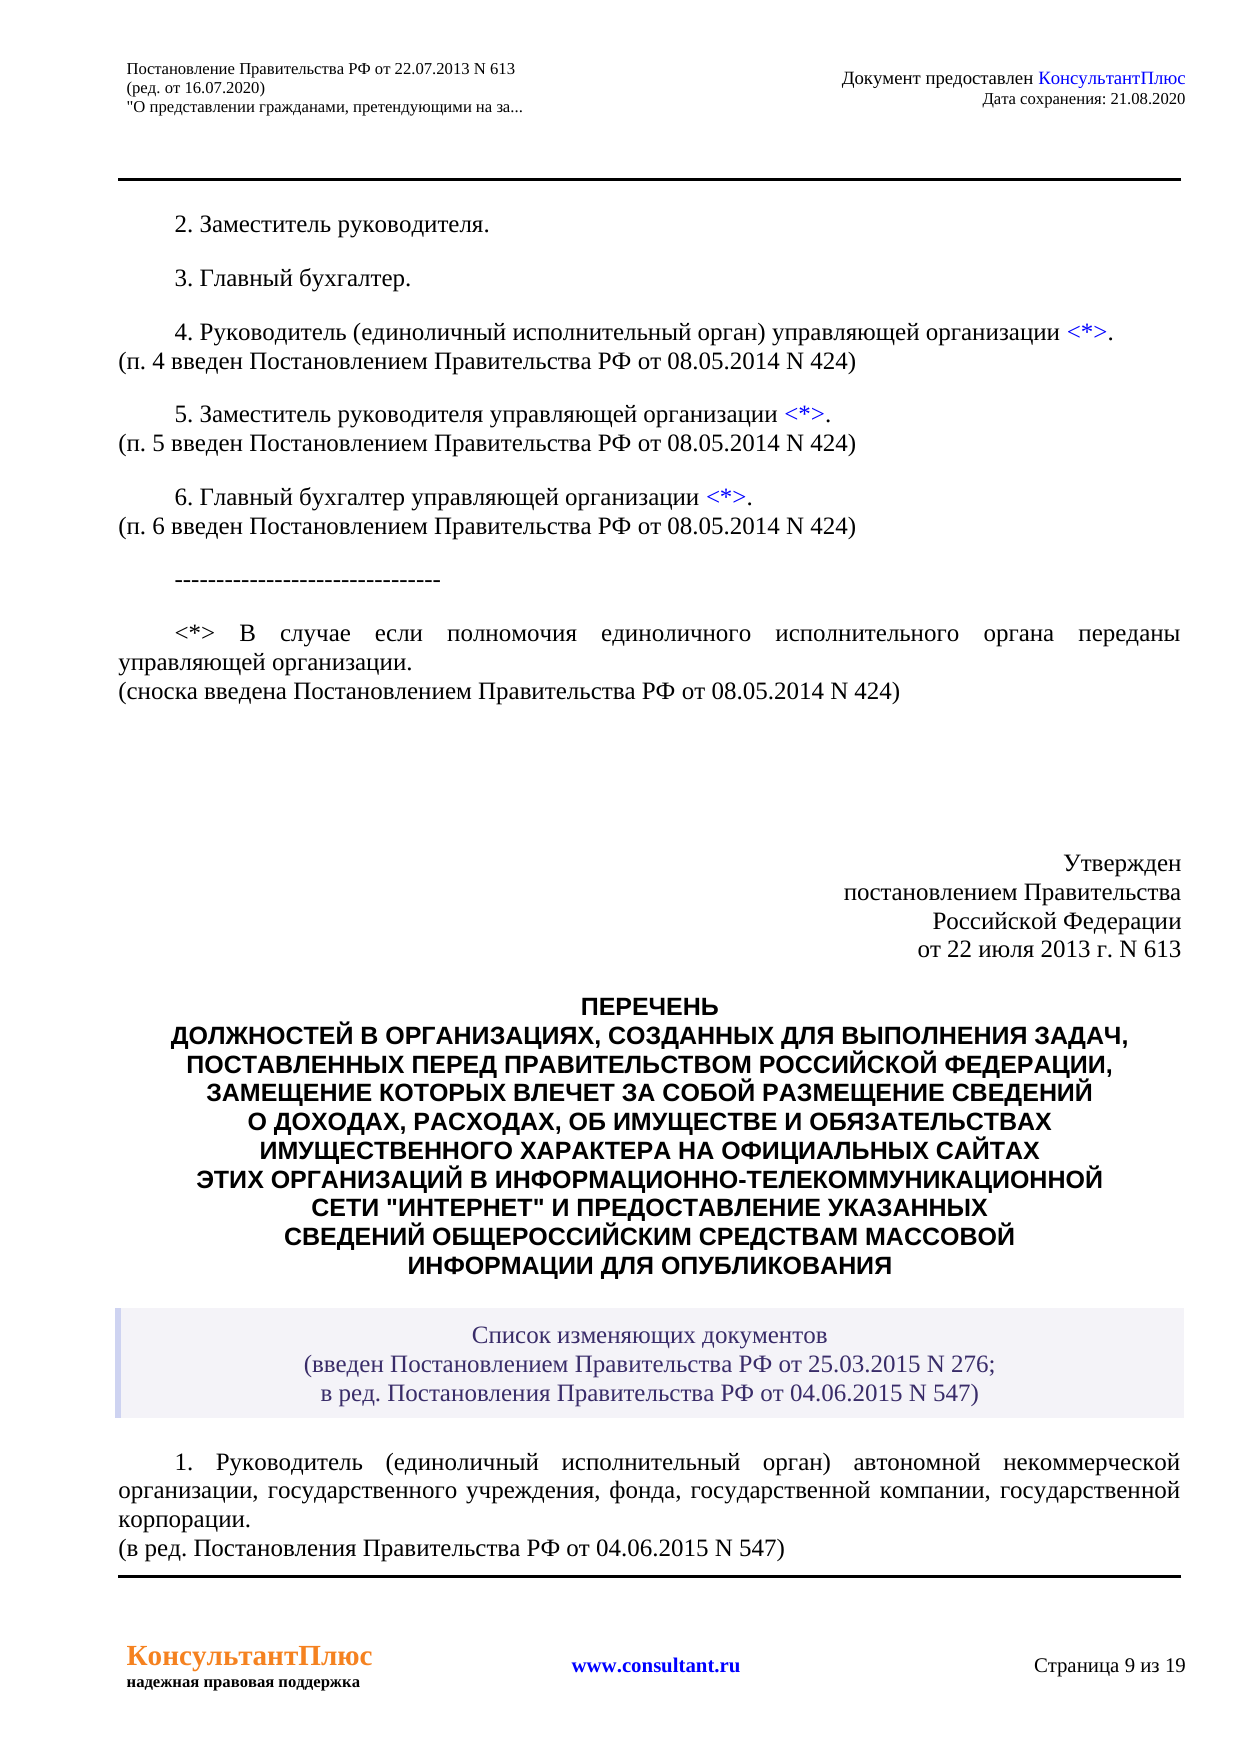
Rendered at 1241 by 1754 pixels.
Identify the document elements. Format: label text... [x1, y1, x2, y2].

table_header Список изменяющих документов (введен Постановлением Правительства РФ от 25.03.2015 N 276; в ред. Постановления Правительства РФ от 04.06.2015 N 547) [121, 1308, 1178, 1418]
text от 22 июля 2013 г. N 613 [118, 934, 1181, 963]
text 4. Руководитель (единоличный исполнительный орган) управляющей организации <*>. [118, 317, 1181, 346]
text (п. 4 введен Постановлением Правительства РФ от 08.05.2014 N 424) [118, 346, 1181, 374]
title О ДОХОДАХ, РАСХОДАХ, ОБ ИМУЩЕСТВЕ И ОБЯЗАТЕЛЬСТВАХ [118, 1107, 1181, 1136]
text 5. Заместитель руководителя управляющей организации <*>. [118, 399, 1181, 428]
title СЕТИ "ИНТЕРНЕТ" И ПРЕДОСТАВЛЕНИЕ УКАЗАННЫХ [118, 1193, 1181, 1222]
text (п. 5 введен Постановлением Правительства РФ от 08.05.2014 N 424) [118, 428, 1181, 457]
title ПОСТАВЛЕННЫХ ПЕРЕД ПРАВИТЕЛЬСТВОМ РОССИЙСКОЙ ФЕДЕРАЦИИ, [118, 1049, 1181, 1078]
text постановлением Правительства [118, 877, 1181, 906]
text -------------------------------- [118, 564, 1181, 593]
text (в ред. Постановления Правительства РФ от 04.06.2015 N 547) [118, 1533, 1181, 1562]
text 2. Заместитель руководителя. [118, 209, 1181, 238]
title ИМУЩЕСТВЕННОГО ХАРАКТЕРА НА ОФИЦИАЛЬНЫХ САЙТАХ [118, 1136, 1181, 1164]
text 1. Руководитель (единоличный исполнительный орган) автономной некоммерческой организации, государственного учреждения, фонда, государственной компании, государственной корпорации. [118, 1447, 1181, 1533]
text Российской Федерации [118, 906, 1181, 934]
text (сноска введена Постановлением Правительства РФ от 08.05.2014 N 424) [118, 676, 1181, 704]
text <*> В случае если полномочия единоличного исполнительного органа переданы управляющей организации. [118, 618, 1181, 676]
title ИНФОРМАЦИИ ДЛЯ ОПУБЛИКОВАНИЯ [118, 1251, 1181, 1279]
title ДОЛЖНОСТЕЙ В ОРГАНИЗАЦИЯХ, СОЗДАННЫХ ДЛЯ ВЫПОЛНЕНИЯ ЗАДАЧ, [118, 1021, 1181, 1049]
text 3. Главный бухгалтер. [118, 263, 1181, 292]
title ЗАМЕЩЕНИЕ КОТОРЫХ ВЛЕЧЕТ ЗА СОБОЙ РАЗМЕЩЕНИЕ СВЕДЕНИЙ [118, 1078, 1181, 1107]
title ПЕРЕЧЕНЬ [118, 992, 1181, 1021]
text Утвержден [118, 848, 1181, 877]
title СВЕДЕНИЙ ОБЩЕРОССИЙСКИМ СРЕДСТВАМ МАССОВОЙ [118, 1222, 1181, 1251]
title ЭТИХ ОРГАНИЗАЦИЙ В ИНФОРМАЦИОННО-ТЕЛЕКОММУНИКАЦИОННОЙ [118, 1164, 1181, 1193]
text (п. 6 введен Постановлением Правительства РФ от 08.05.2014 N 424) [118, 511, 1181, 539]
text 6. Главный бухгалтер управляющей организации <*>. [118, 482, 1181, 511]
